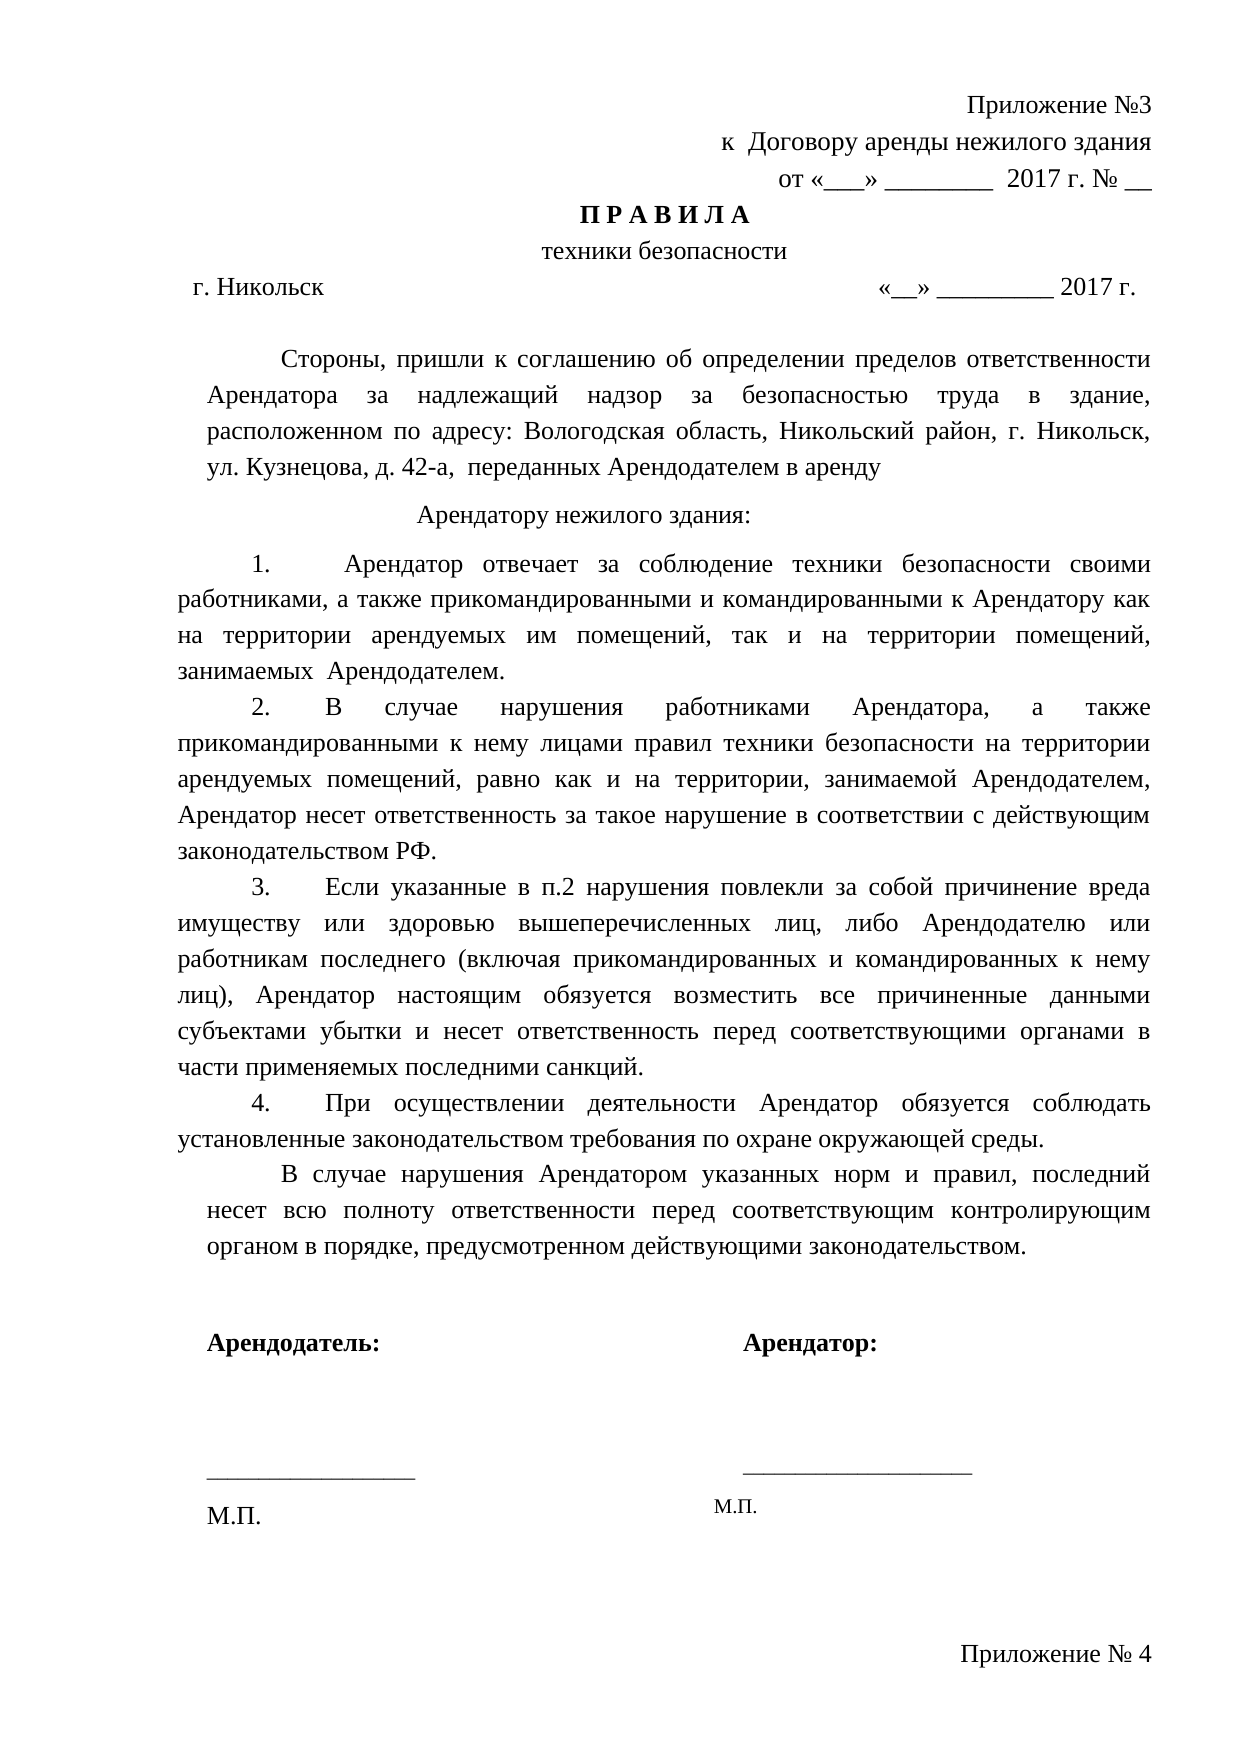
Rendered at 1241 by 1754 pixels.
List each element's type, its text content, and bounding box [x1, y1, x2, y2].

table_header Арендодатель: ____________________ М.П. [166, 1327, 702, 1638]
list Арендатор отвечает за соблюдение техники безопасности своими работниками, а также прикомандированными и командированными к Арендатору как на территории арендуемых им помещений, так и на территории помещений, занимаемых Арендодателем. [177, 548, 1152, 685]
table_header Арендатор: ______________________ М.П. [702, 1327, 1192, 1638]
list В случае нарушения работниками Арендатора, а также прикомандированными к нему лицами правил техники безопасности на территории арендуемых помещений, равно как и на территории, занимаемой Арендодателем, Арендатор несет ответственность за такое нарушение в соответствии с действующим законодательством РФ. [177, 691, 1152, 865]
text Стороны, пришли к соглашению об определении пределов ответственности Арендатора за надлежащий надзор за безопасностью труда в здание, расположенном по адресу: Вологодская область, Никольский район, г. Никольск, ул. Кузнецова, д. 42-а, переданных Арендодателем в аренду [207, 343, 1152, 481]
list При осуществлении деятельности Арендатор обязуется соблюдать установленные законодательством требования по охране окружающей среды. [177, 1087, 1152, 1153]
text Приложение №3 [177, 89, 1152, 119]
text г. Никольск «__» _________ 2017 г. [177, 271, 1152, 301]
text Арендатору нежилого здания: [207, 499, 1152, 529]
text к Договору аренды нежилого здания [177, 124, 1152, 156]
list Если указанные в п.2 нарушения повлекли за собой причинение вреда имуществу или здоровью вышеперечисленных лиц, либо Арендодателю или работникам последнего (включая прикомандированных и командированных к нему лиц), Арендатор настоящим обязуется возместить все причиненные данными субъектами убытки и несет ответственность перед соответствующими органами в части применяемых последними санкций. [177, 871, 1152, 1081]
text от «___» ________ 2017 г. № __ [177, 162, 1152, 193]
title техники безопасности [177, 235, 1152, 265]
title П Р А В И Л А [177, 199, 1152, 229]
text Приложение № 4 [177, 1638, 1152, 1668]
text В случае нарушения Арендатором указанных норм и правил, последний несет всю полноту ответственности перед соответствующим контролирующим органом в порядке, предусмотренном действующими законодательством. [207, 1158, 1152, 1260]
